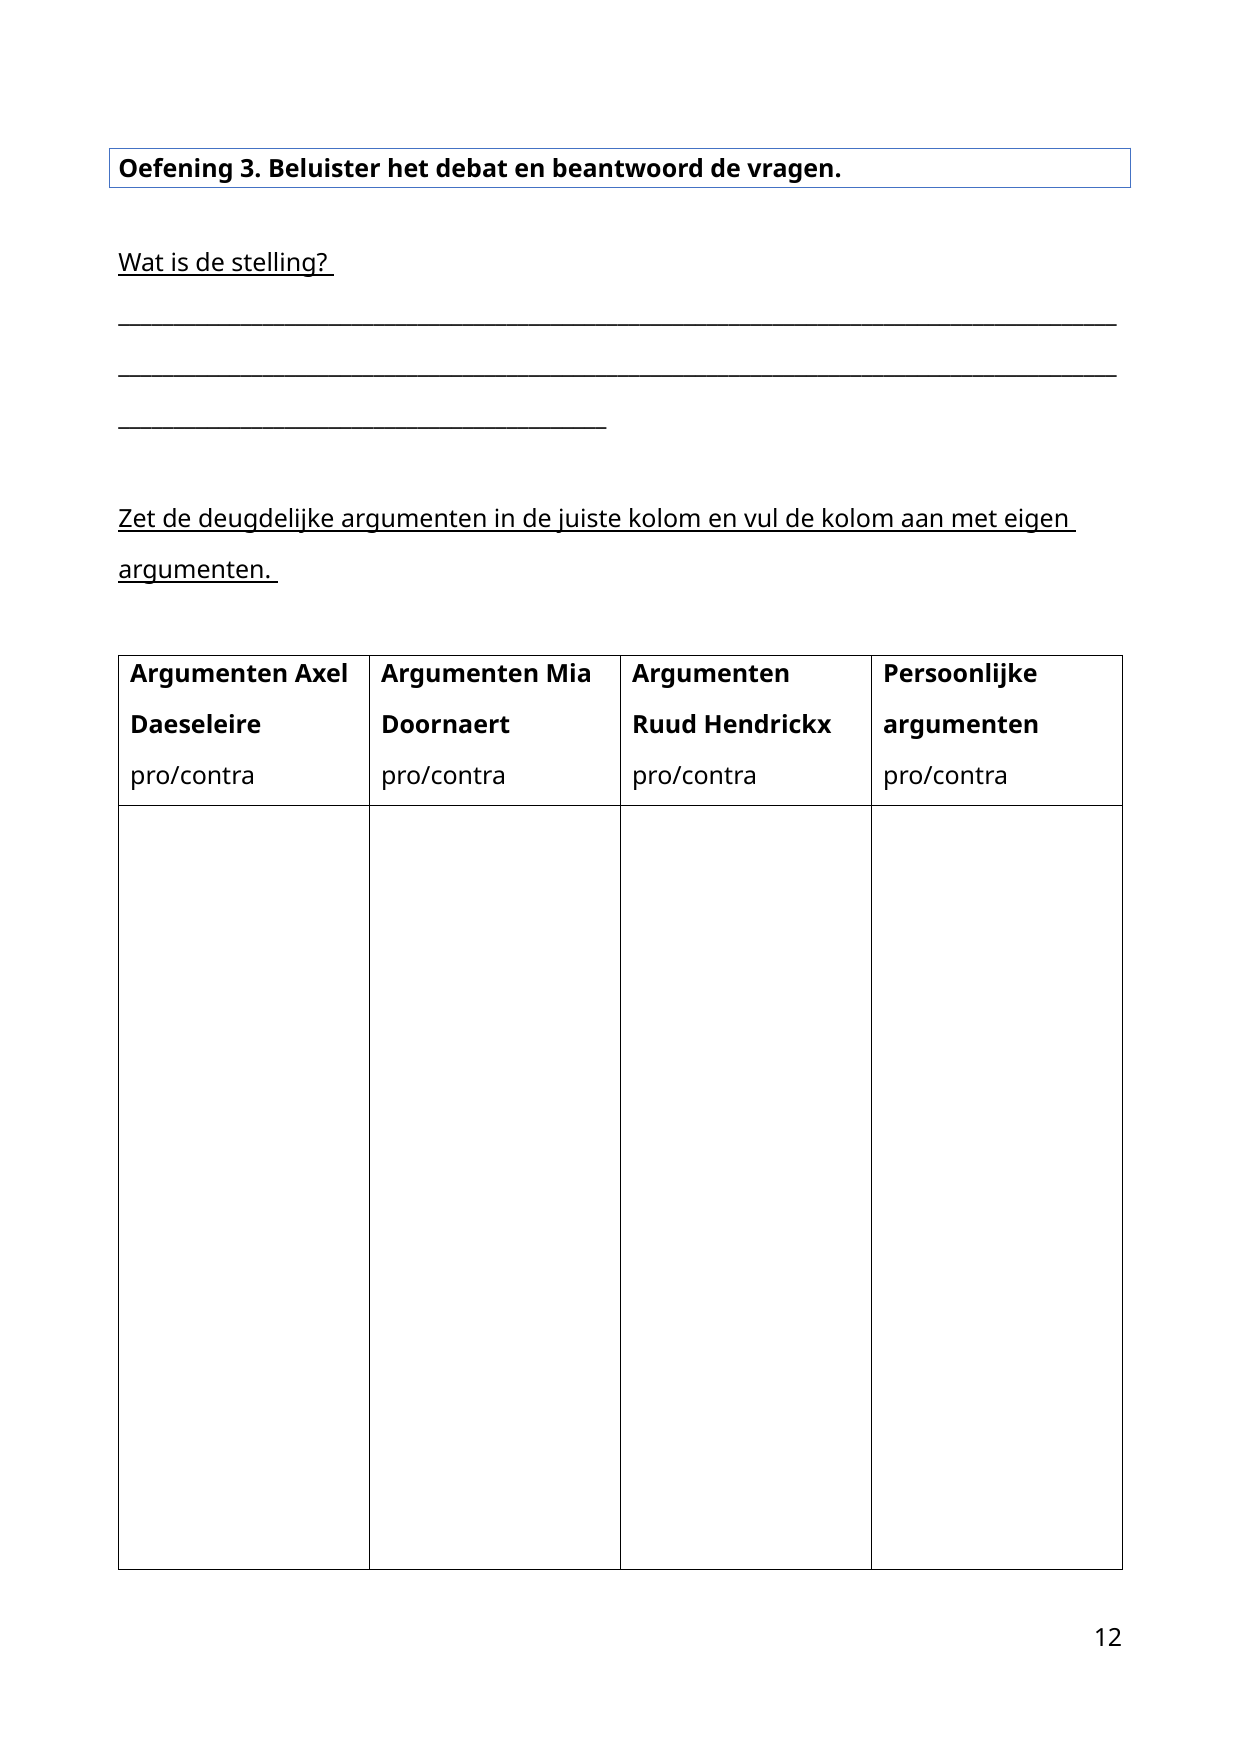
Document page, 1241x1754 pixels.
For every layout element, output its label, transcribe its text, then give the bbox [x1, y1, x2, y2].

text ________________________________________________________________________________________________________________________________________________________________________________________________________________________________ [118, 296, 1122, 432]
table_header Argumenten Axel Daeseleire pro/contra [119, 656, 369, 805]
table_cell [621, 806, 871, 1569]
table_header Argumenten Ruud Hendrickx pro/contra [621, 656, 871, 805]
text Oefening 3. Beluister het debat en beantwoord de vragen. [110, 149, 1130, 187]
table_header Persoonlijke argumenten pro/contra [872, 656, 1122, 805]
table_cell [370, 806, 620, 1569]
table_cell [119, 806, 369, 1569]
table_header Argumenten Mia Doornaert pro/contra [370, 656, 620, 805]
text Wat is de stelling? [118, 245, 1122, 279]
text Zet de deugdelijke argumenten in de juiste kolom en vul de kolom aan met eigen argumenten. [118, 501, 1122, 586]
table_cell [872, 806, 1122, 1569]
